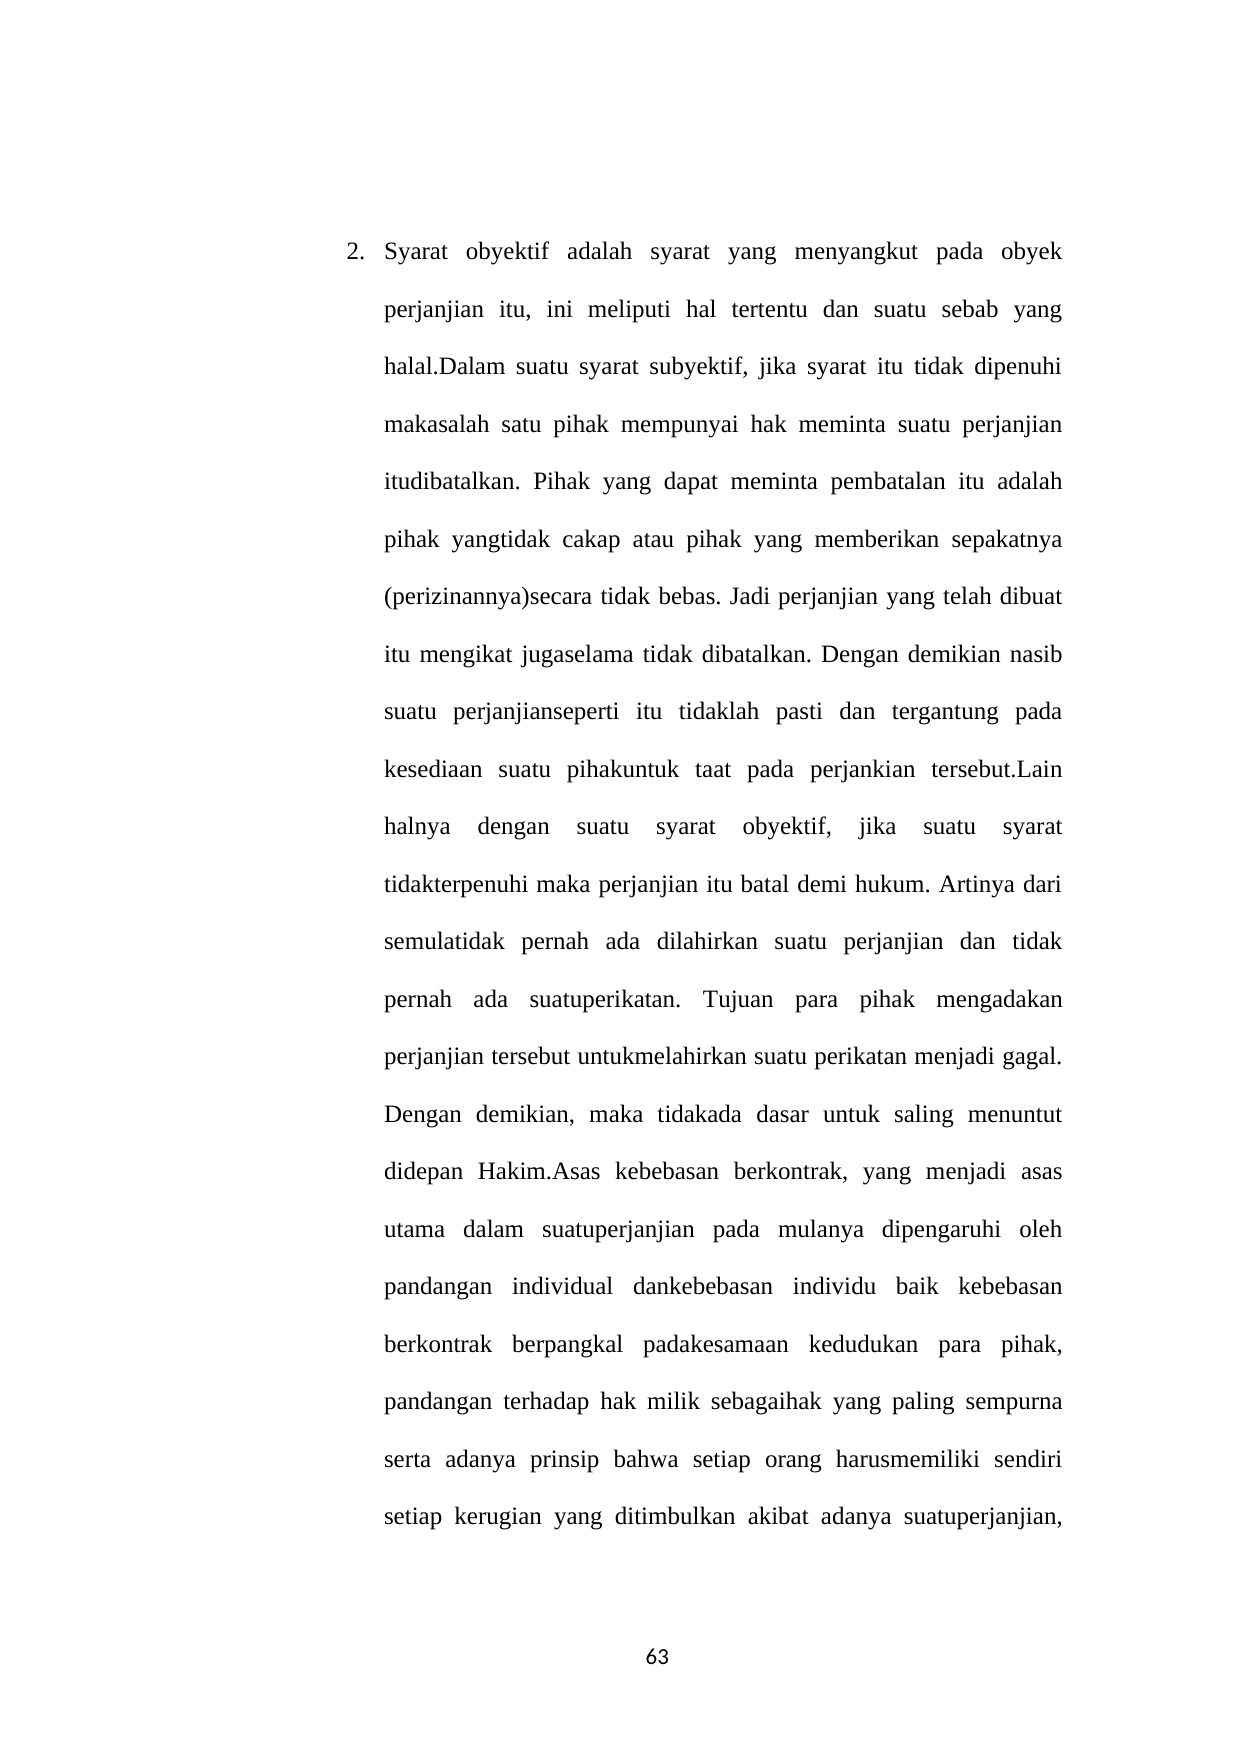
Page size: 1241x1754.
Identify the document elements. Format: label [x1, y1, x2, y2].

list [346, 236, 1063, 1530]
